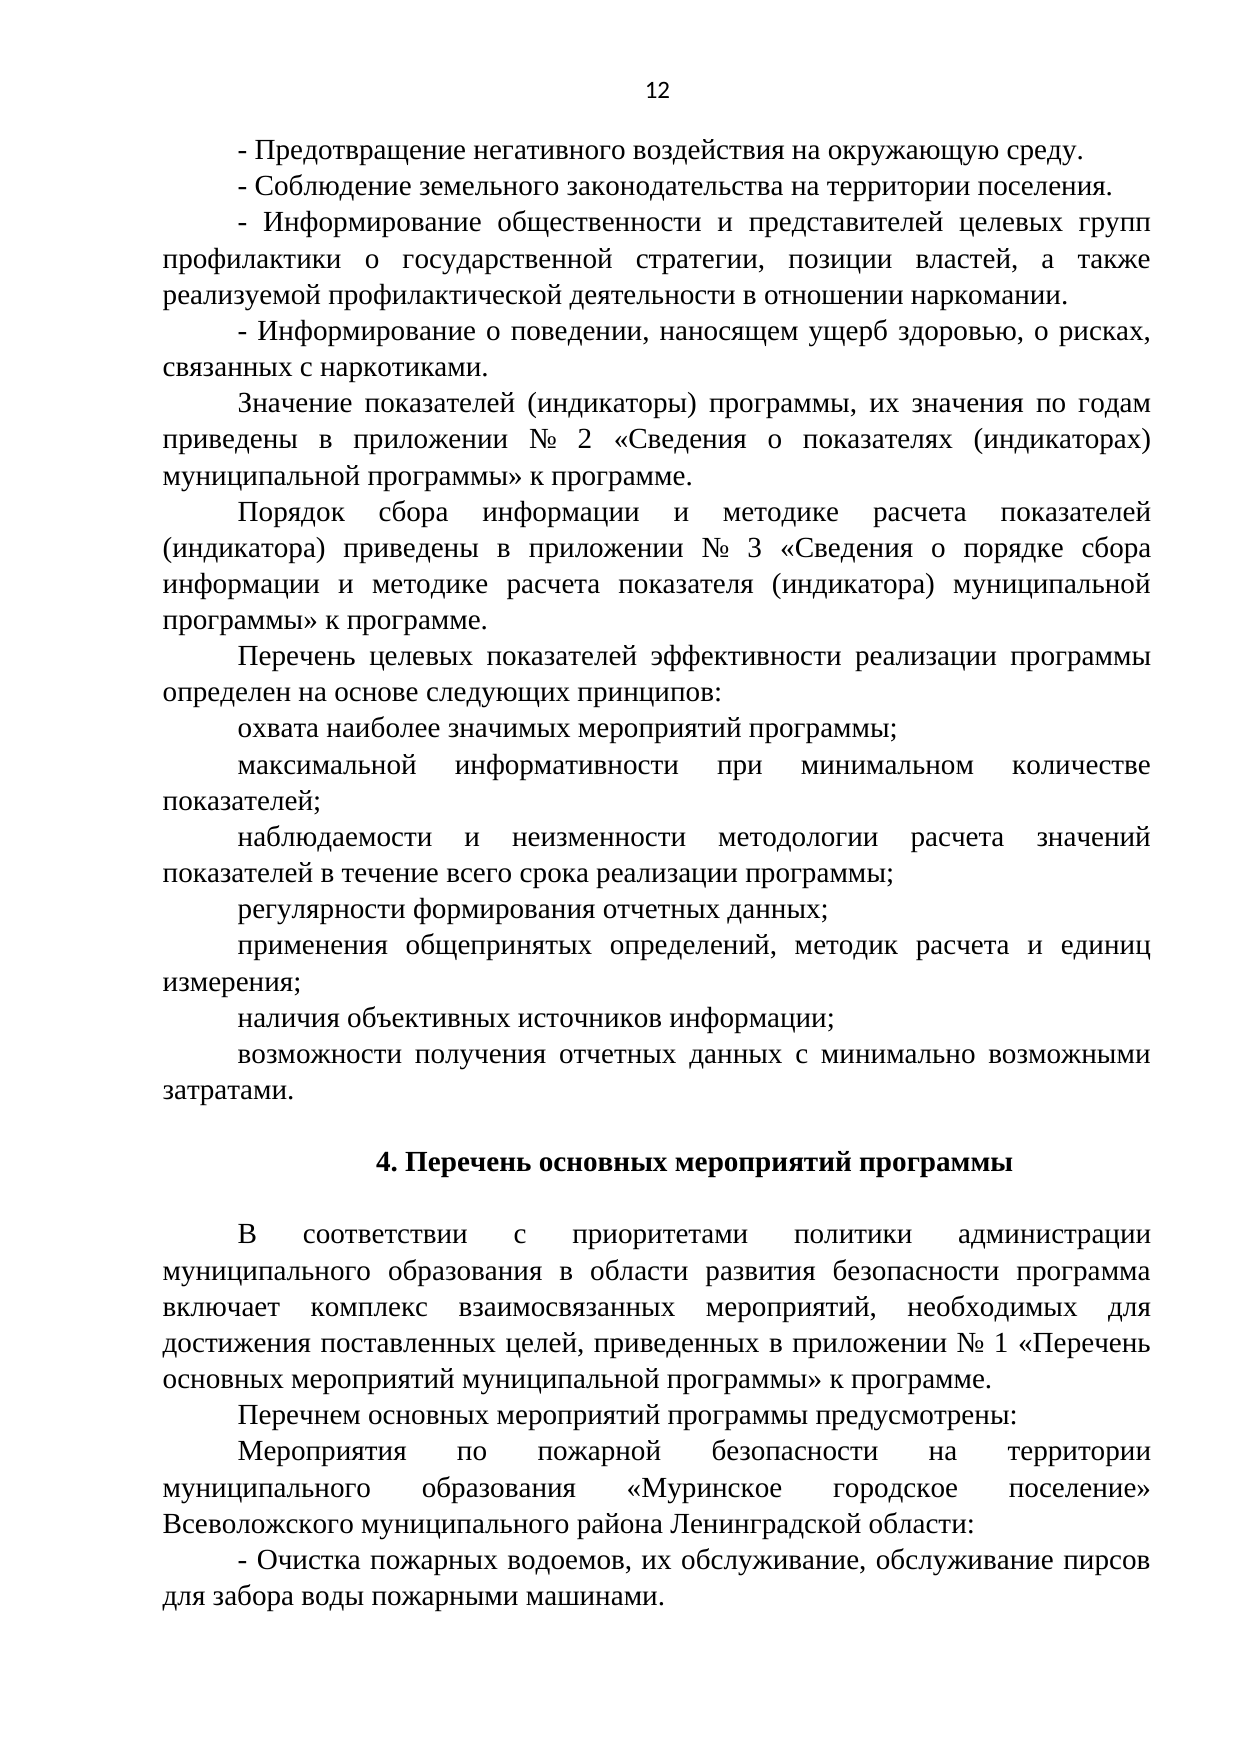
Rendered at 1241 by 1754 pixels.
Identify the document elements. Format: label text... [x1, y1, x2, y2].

text Значение показателей (индикаторы) программы, их значения по годам приведены в приложении № 2 «Сведения о показателях (индикаторах) муниципальной программы» к программе. [162, 385, 1152, 491]
text применения общепринятых определений, методик расчета и единиц измерения; [162, 927, 1152, 997]
text В соответствии с приоритетами политики администрации муниципального образования в области развития безопасности программа включает комплекс взаимосвязанных мероприятий, необходимых для достижения поставленных целей, приведенных в приложении № 1 «Перечень основных мероприятий муниципальной программы» к программе. [162, 1217, 1152, 1395]
text возможности получения отчетных данных с минимально возможными затратами. [162, 1036, 1152, 1106]
text - Соблюдение земельного законодательства на территории поселения. [162, 168, 1152, 202]
text регулярности формирования отчетных данных; [162, 891, 1152, 925]
text охвата наиболее значимых мероприятий программы; [162, 711, 1152, 744]
text - Предотвращение негативного воздействия на окружающую среду. [162, 132, 1152, 166]
text 4. Перечень основных мероприятий программы [162, 1144, 1152, 1178]
text Мероприятия по пожарной безопасности на территории муниципального образования «Муринское городское поселение» Всеволожского муниципального района Ленинградской области: [162, 1433, 1152, 1539]
text - Информирование о поведении, наносящем ущерб здоровью, о рисках, связанных с наркотиками. [162, 313, 1152, 383]
text наличия объективных источников информации; [162, 1000, 1152, 1033]
text Перечнем основных мероприятий программы предусмотрены: [162, 1397, 1152, 1431]
text максимальной информативности при минимальном количестве показателей; [162, 747, 1152, 816]
text Порядок сбора информации и методике расчета показателей (индикатора) приведены в приложении № 3 «Сведения о порядке сбора информации и методике расчета показателя (индикатора) муниципальной программы» к программе. [162, 494, 1152, 636]
text Перечень целевых показателей эффективности реализации программы определен на основе следующих принципов: [162, 638, 1152, 708]
text - Очистка пожарных водоемов, их обслуживание, обслуживание пирсов для забора воды пожарными машинами. [162, 1542, 1152, 1612]
text - Информирование общественности и представителей целевых групп профилактики о государственной стратегии, позиции властей, а также реализуемой профилактической деятельности в отношении наркомании. [162, 204, 1152, 310]
text наблюдаемости и неизменности методологии расчета значений показателей в течение всего срока реализации программы; [162, 819, 1152, 889]
